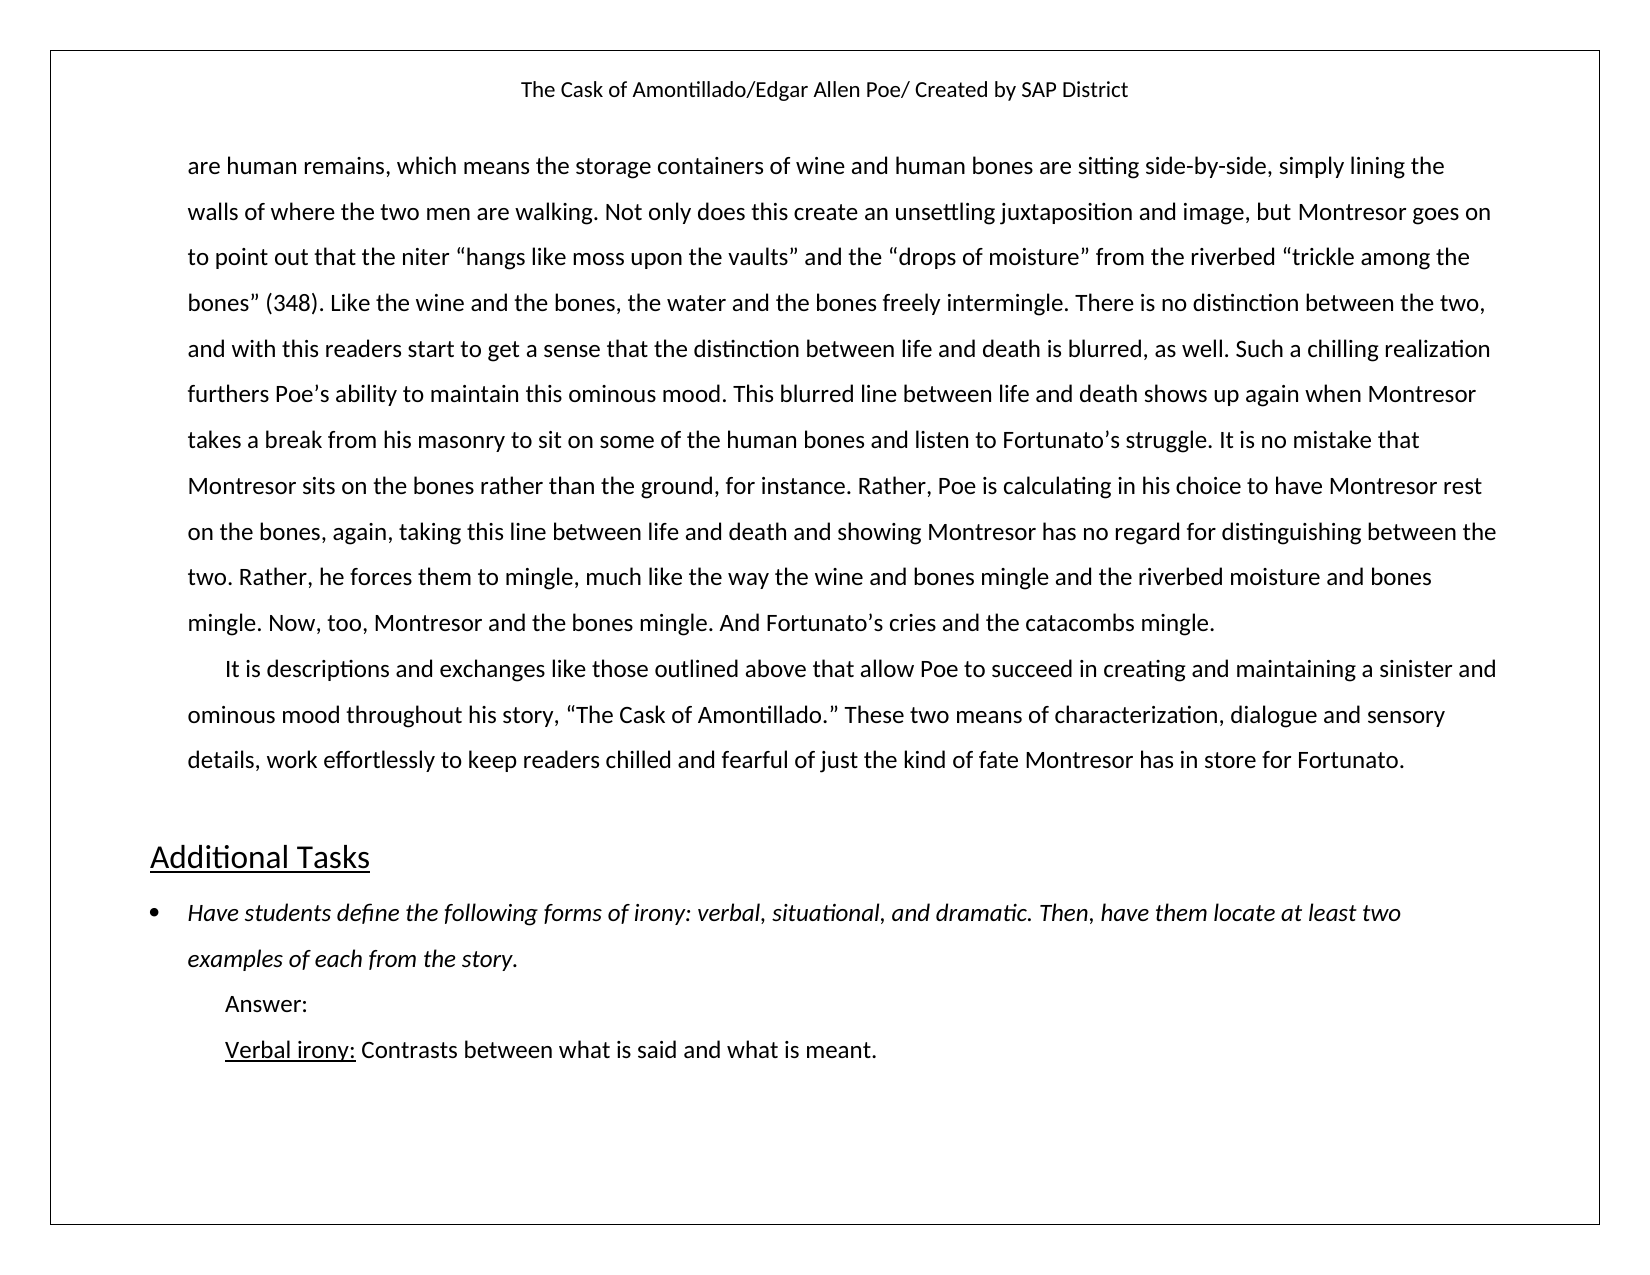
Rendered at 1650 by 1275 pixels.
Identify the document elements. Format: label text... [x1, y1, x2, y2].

text Additional Tasks [150, 836, 1500, 877]
text Answer: [187, 988, 1500, 1019]
text It is descriptions and exchanges like those outlined above that allow Poe to succeed in creating and maintaining a sinister and ominous mood throughout his story, “The Cask of Amontillado.” These two means of characterization, dialogue and sensory details, work effortlessly to keep readers chilled and fearful of just the kind of fate Montresor has in store for Fortunato. [187, 653, 1500, 775]
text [187, 150, 1500, 638]
list Have students define the following forms of irony: verbal, situational, and dramatic. Then, have them locate at least two examples of each from the story. [150, 897, 1500, 973]
text Verbal irony: Contrasts between what is said and what is meant. [187, 1034, 1500, 1065]
